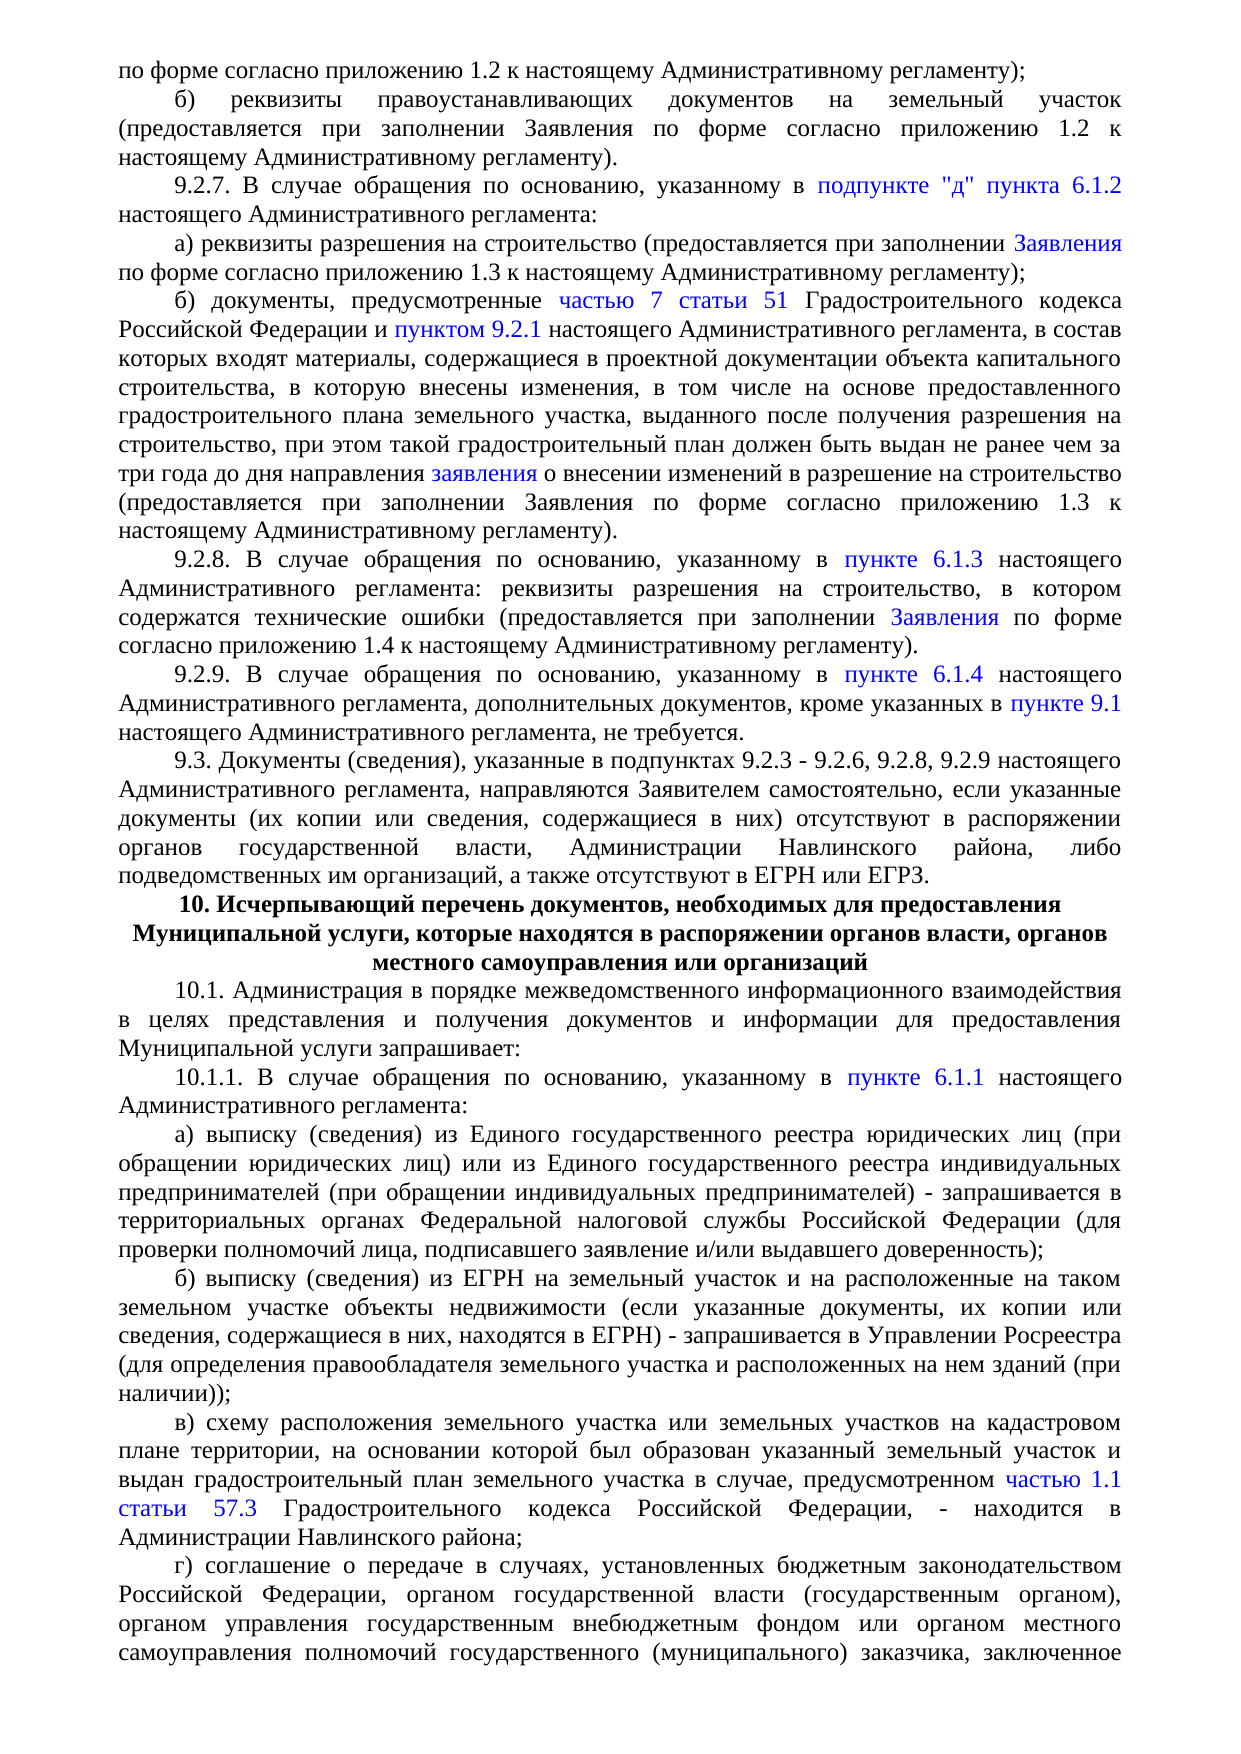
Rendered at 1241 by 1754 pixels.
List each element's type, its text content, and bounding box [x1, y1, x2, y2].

text 9.2.8. В случае обращения по основанию, указанному в пункте 6.1.3 настоящего Административного регламента: реквизиты разрешения на строительство, в котором содержатся технические ошибки (предоставляется при заполнении Заявления по форме согласно приложению 1.4 к настоящему Административному регламенту). [118, 544, 1122, 659]
text 9.2.7. В случае обращения по основанию, указанному в подпункте "д" пункта 6.1.2 настоящего Административного регламента: [118, 170, 1122, 228]
text 9.3. Документы (сведения), указанные в подпунктах 9.2.3 - 9.2.6, 9.2.8, 9.2.9 настоящего Административного регламента, направляются Заявителем самостоятельно, если указанные документы (их копии или сведения, содержащиеся в них) отсутствуют в распоряжении органов государственной власти, Администрации Навлинского района, либо подведомственных им организаций, а также отсутствуют в ЕГРН или ЕГРЗ. [118, 745, 1122, 889]
text б) выписку (сведения) из ЕГРН на земельный участок и на расположенные на таком земельном участке объекты недвижимости (если указанные документы, их копии или сведения, содержащиеся в них, находятся в ЕГРН) - запрашивается в Управлении Росреестра (для определения правообладателя земельного участка и расположенных на нем зданий (при наличии)); [118, 1263, 1122, 1407]
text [118, 55, 1122, 84]
text а) выписку (сведения) из Единого государственного реестра юридических лиц (при обращении юридических лиц) или из Единого государственного реестра индивидуальных предпринимателей (при обращении индивидуальных предпринимателей) - запрашивается в территориальных органах Федеральной налоговой службы Российской Федерации (для проверки полномочий лица, подписавшего заявление и/или выдавшего доверенность); [118, 1119, 1122, 1263]
title 10. Исчерпывающий перечень документов, необходимых для предоставления Муниципальной услуги, которые находятся в распоряжении органов власти, органов местного самоуправления или организаций [118, 889, 1122, 975]
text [118, 1550, 1122, 1665]
text 9.2.9. В случае обращения по основанию, указанному в пункте 6.1.4 настоящего Административного регламента, дополнительных документов, кроме указанных в пункте 9.1 настоящего Административного регламента, не требуется. [118, 659, 1122, 745]
text а) реквизиты разрешения на строительство (предоставляется при заполнении Заявления по форме согласно приложению 1.3 к настоящему Административному регламенту); [118, 228, 1122, 285]
text 10.1.1. В случае обращения по основанию, указанному в пункте 6.1.1 настоящего Административного регламента: [118, 1062, 1122, 1119]
text б) документы, предусмотренные частью 7 статьи 51 Градостроительного кодекса Российской Федерации и пунктом 9.2.1 настоящего Административного регламента, в состав которых входят материалы, содержащиеся в проектной документации объекта капитального строительства, в которую внесены изменения, в том числе на основе предоставленного градостроительного плана земельного участка, выданного после получения разрешения на строительство, при этом такой градостроительный план должен быть выдан не ранее чем за три года до дня направления заявления о внесении изменений в разрешение на строительство (предоставляется при заполнении Заявления по форме согласно приложению 1.3 к настоящему Административному регламенту). [118, 285, 1122, 544]
text б) реквизиты правоустанавливающих документов на земельный участок (предоставляется при заполнении Заявления по форме согласно приложению 1.2 к настоящему Административному регламенту). [118, 84, 1122, 170]
text 10.1. Администрация в порядке межведомственного информационного взаимодействия в целях представления и получения документов и информации для предоставления Муниципальной услуги запрашивает: [118, 975, 1122, 1062]
text в) схему расположения земельного участка или земельных участков на кадастровом плане территории, на основании которой был образован указанный земельный участок и выдан градостроительный план земельного участка в случае, предусмотренном частью 1.1 статьи 57.3 Градостроительного кодекса Российской Федерации, - находится в Администрации Навлинского района; [118, 1407, 1122, 1550]
